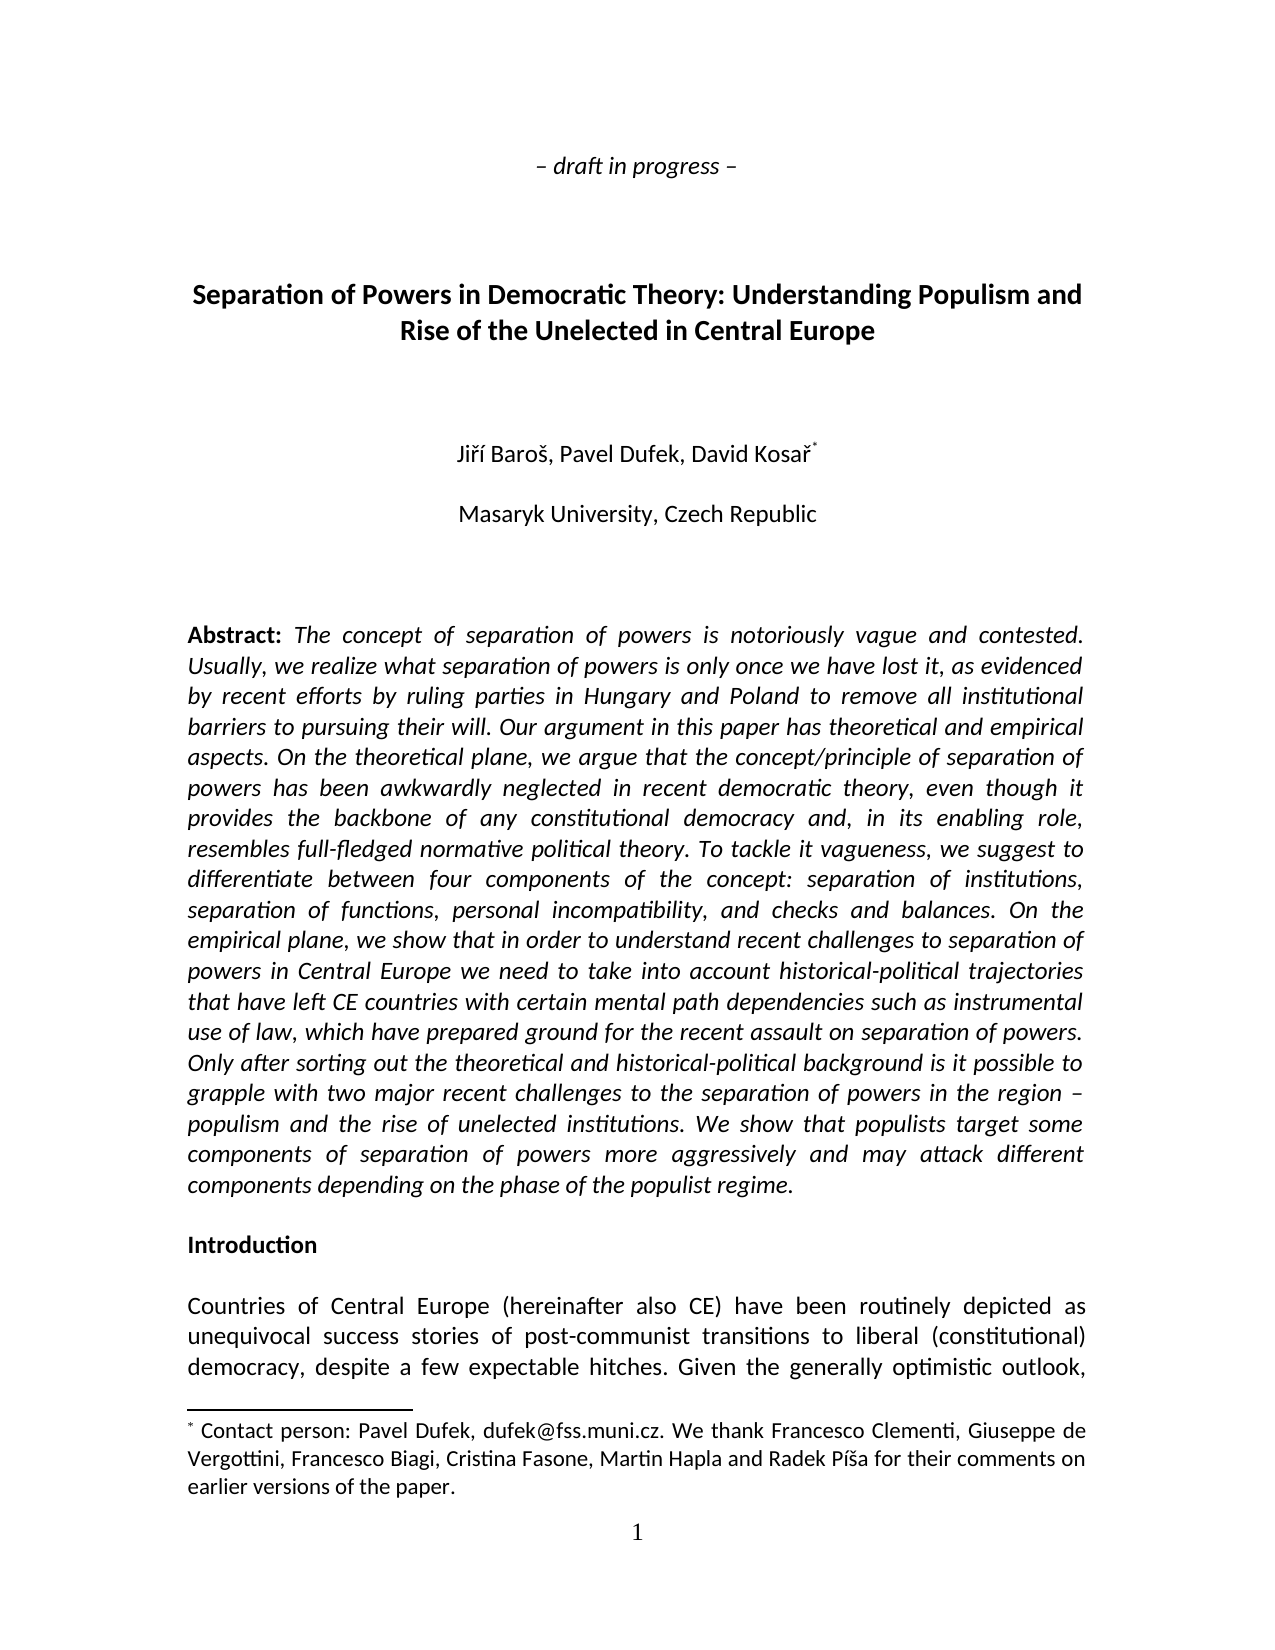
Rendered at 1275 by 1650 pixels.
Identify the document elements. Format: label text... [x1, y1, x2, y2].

text Abstract: The concept of separation of powers is notoriously vague and contested. Usually, we realize what separation of powers is only once we have lost it, as evidenced by recent efforts by ruling parties in Hungary and Poland to remove all institutional barriers to pursuing their will. Our argument in this paper has theoretical and empirical aspects. On the theoretical plane, we argue that the concept/principle of separation of powers has been awkwardly neglected in recent democratic theory, even though it provides the backbone of any constitutional democracy and, in its enabling role, resembles full-fledged normative political theory. To tackle it vagueness, we suggest to differentiate between four components of the concept: separation of institutions, separation of functions, personal incompatibility, and checks and balances. On the empirical plane, we show that in order to understand recent challenges to separation of powers in Central Europe we need to take into account historical-political trajectories that have left CE countries with certain mental path dependencies such as instrumental use of law, which have prepared ground for the recent assault on separation of powers. Only after sorting out the theoretical and historical-political background is it possible to grapple with two major recent challenges to the separation of powers in the region – populism and the rise of unelected institutions. We show that populists target some components of separation of powers more aggressively and may attack different components depending on the phase of the populist regime. [187, 619, 1087, 1199]
text Separation of Powers in Democratic Theory: Understanding Populism and Rise of the Unelected in Central Europe [187, 276, 1087, 347]
text Masaryk University, Czech Republic [187, 498, 1087, 529]
text Introduction [187, 1229, 1087, 1260]
text – draft in progress – [187, 150, 1087, 181]
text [187, 1290, 1087, 1381]
text Jiří Baroš, Pavel Dufek, David Kosař* [187, 438, 1087, 468]
